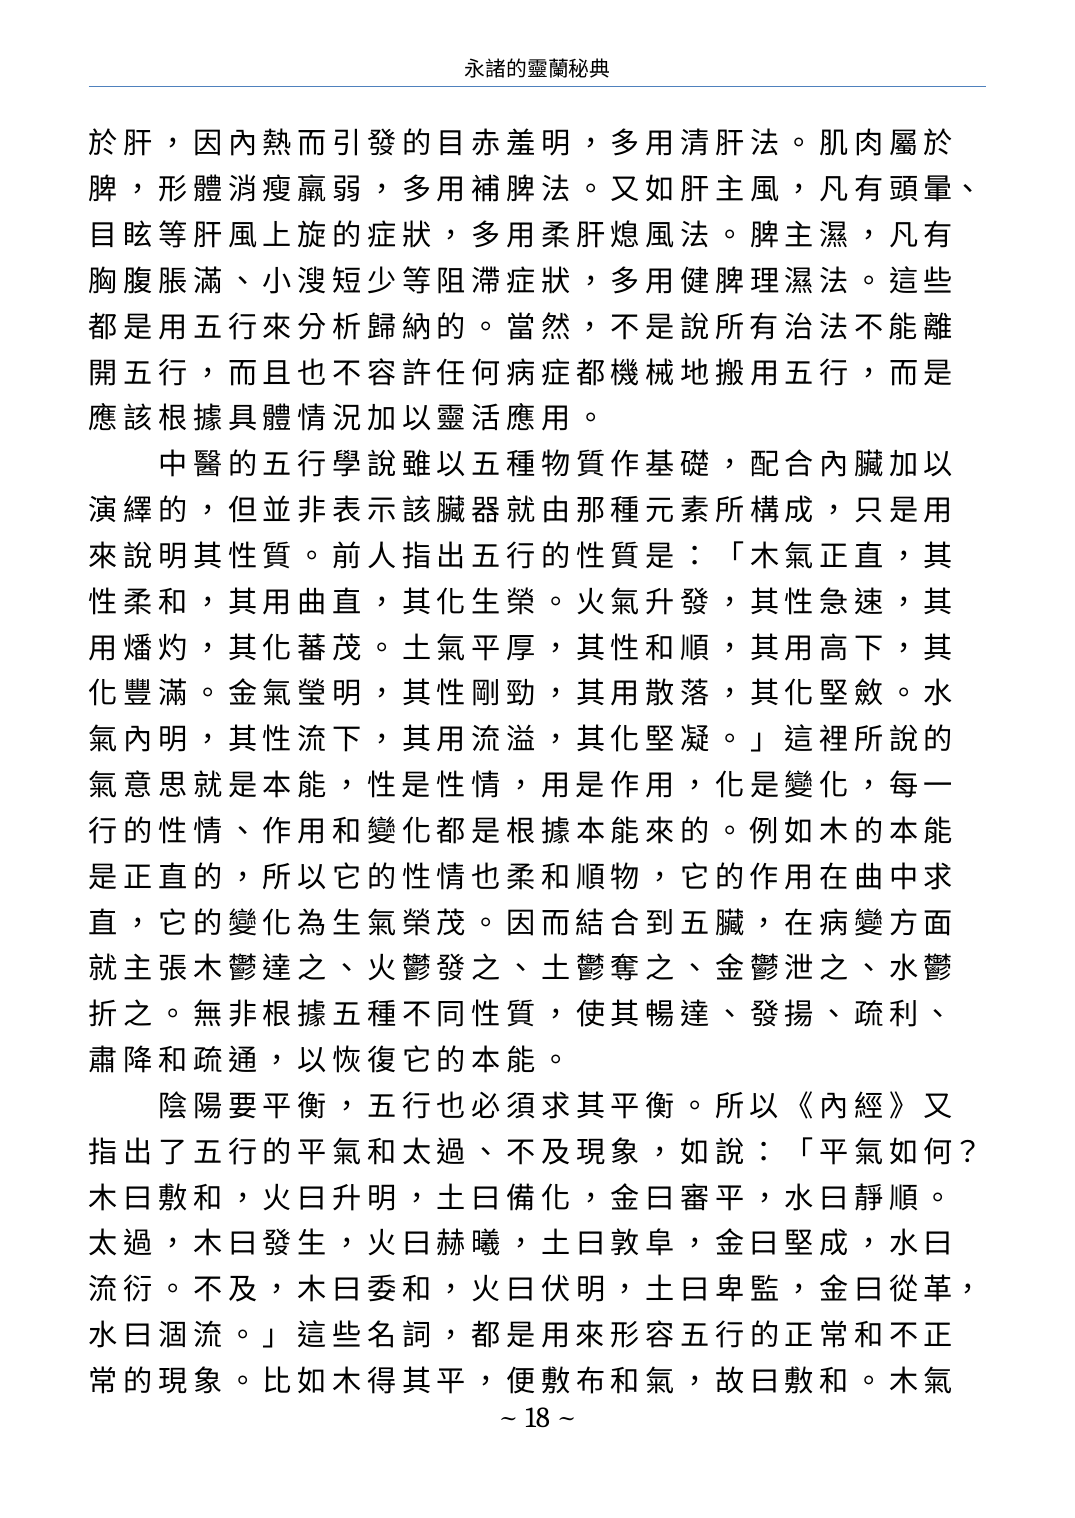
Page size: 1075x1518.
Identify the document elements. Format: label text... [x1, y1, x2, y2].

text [89, 1079, 986, 1400]
text 中醫的五行學說雖以五種物質作基礎，配合內臟加以演繹的，但並非表示該臟器就由那種元素所構成，只是用來說明其性質。前人指出五行的性質是：「木氣正直，其性柔和，其用曲直，其化生榮。火氣升發，其性急速，其用燔灼，其化蕃茂。土氣平厚，其性和順，其用高下，其化豐滿。金氣瑩明，其性剛勁，其用散落，其化堅斂。水氣內明，其性流下，其用流溢，其化堅凝。」這裡所說的氣意思就是本能，性是性情，用是作用，化是變化，每一行的性情、作用和變化都是根據本能來的。例如木的本能是正直的，所以它的性情也柔和順物，它的作用在曲中求直，它的變化為生氣榮茂。因而結合到五臟，在病變方面就主張木鬱達之、火鬱發之、土鬱奪之、金鬱泄之、水鬱折之。無非根據五種不同性質，使其暢達、發揚、疏利、肅降和疏通，以恢復它的本能。 [89, 437, 986, 1079]
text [89, 117, 986, 437]
